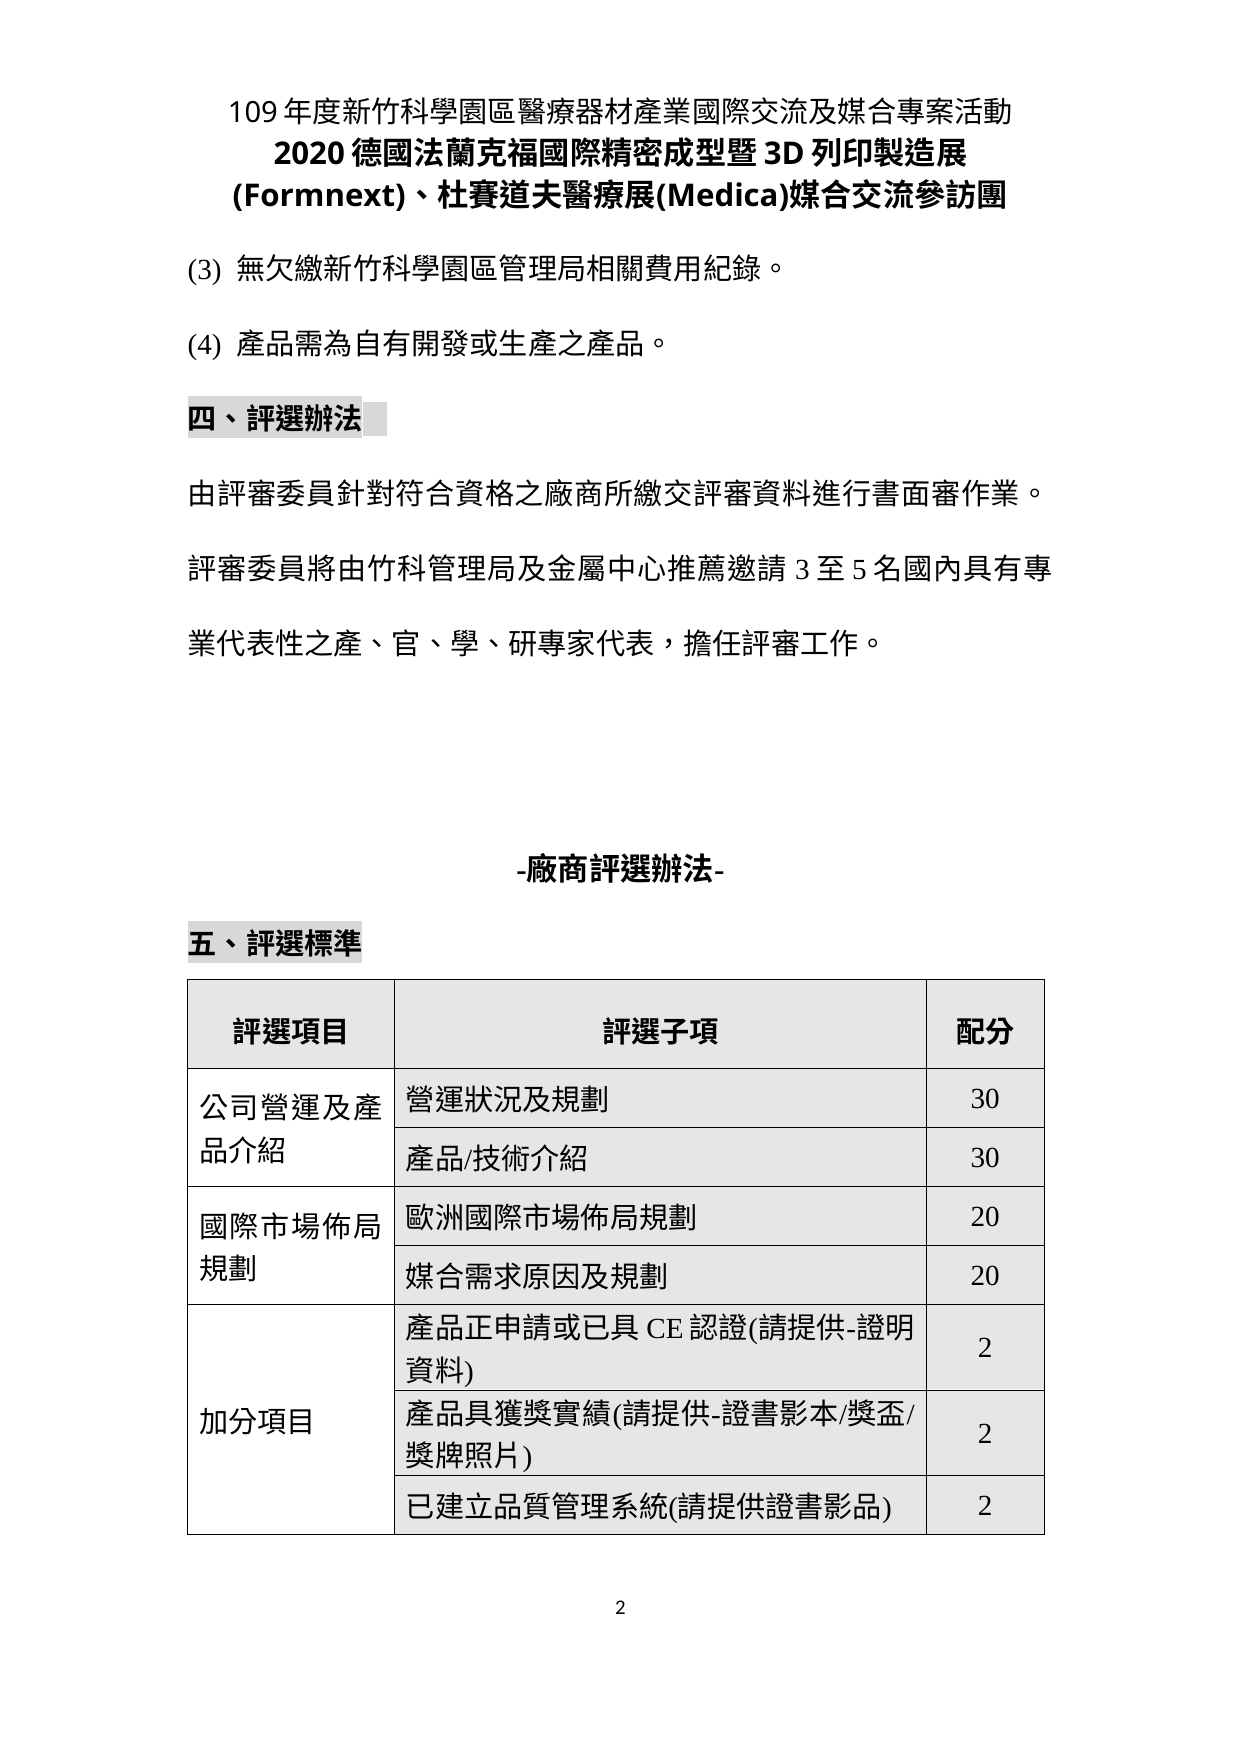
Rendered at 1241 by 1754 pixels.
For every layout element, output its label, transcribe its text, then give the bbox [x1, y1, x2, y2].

table_cell 產品具獲獎實績(請提供-證書影本/獎盃/獎牌照片) [395, 1391, 926, 1475]
table_cell 30 [927, 1128, 1044, 1186]
text 由評審委員針對符合資格之廠商所繳交評審資料進行書面審作業。評審委員將由竹科管理局及金屬中心推薦邀請3至5名國內具有專業代表性之產、官、學、研專家代表，擔任評審工作。 [187, 454, 1053, 679]
table_header 評選子項 [395, 980, 926, 1068]
table_cell 30 [927, 1069, 1044, 1127]
table_header 評選項目 [188, 980, 394, 1068]
list 產品需為自有開發或生產之產品。 [187, 304, 1053, 379]
table_cell 公司營運及產品介紹 [188, 1069, 394, 1186]
table_cell 產品正申請或已具CE認證(請提供-證明資料) [395, 1305, 926, 1389]
text -廠商評選辦法- [187, 829, 1053, 904]
table_header 配分 [927, 980, 1044, 1068]
table_cell 產品/技術介紹 [395, 1128, 926, 1186]
table_cell 已建立品質管理系統(請提供證書影品) [395, 1476, 926, 1534]
table_cell 營運狀況及規劃 [395, 1069, 926, 1127]
table_cell 2 [927, 1391, 1044, 1475]
table_cell 2 [927, 1476, 1044, 1534]
table_cell 20 [927, 1246, 1044, 1304]
table_cell 加分項目 [188, 1305, 394, 1534]
table_cell 國際市場佈局規劃 [188, 1187, 394, 1304]
table_cell 2 [927, 1305, 1044, 1389]
text 四、評選辦法 [187, 379, 1053, 454]
table_cell 20 [927, 1187, 1044, 1245]
table_cell 歐洲國際市場佈局規劃 [395, 1187, 926, 1245]
table_cell 媒合需求原因及規劃 [395, 1246, 926, 1304]
list 無欠繳新竹科學園區管理局相關費用紀錄。 [187, 229, 1053, 304]
text 五、評選標準 [187, 904, 1053, 979]
